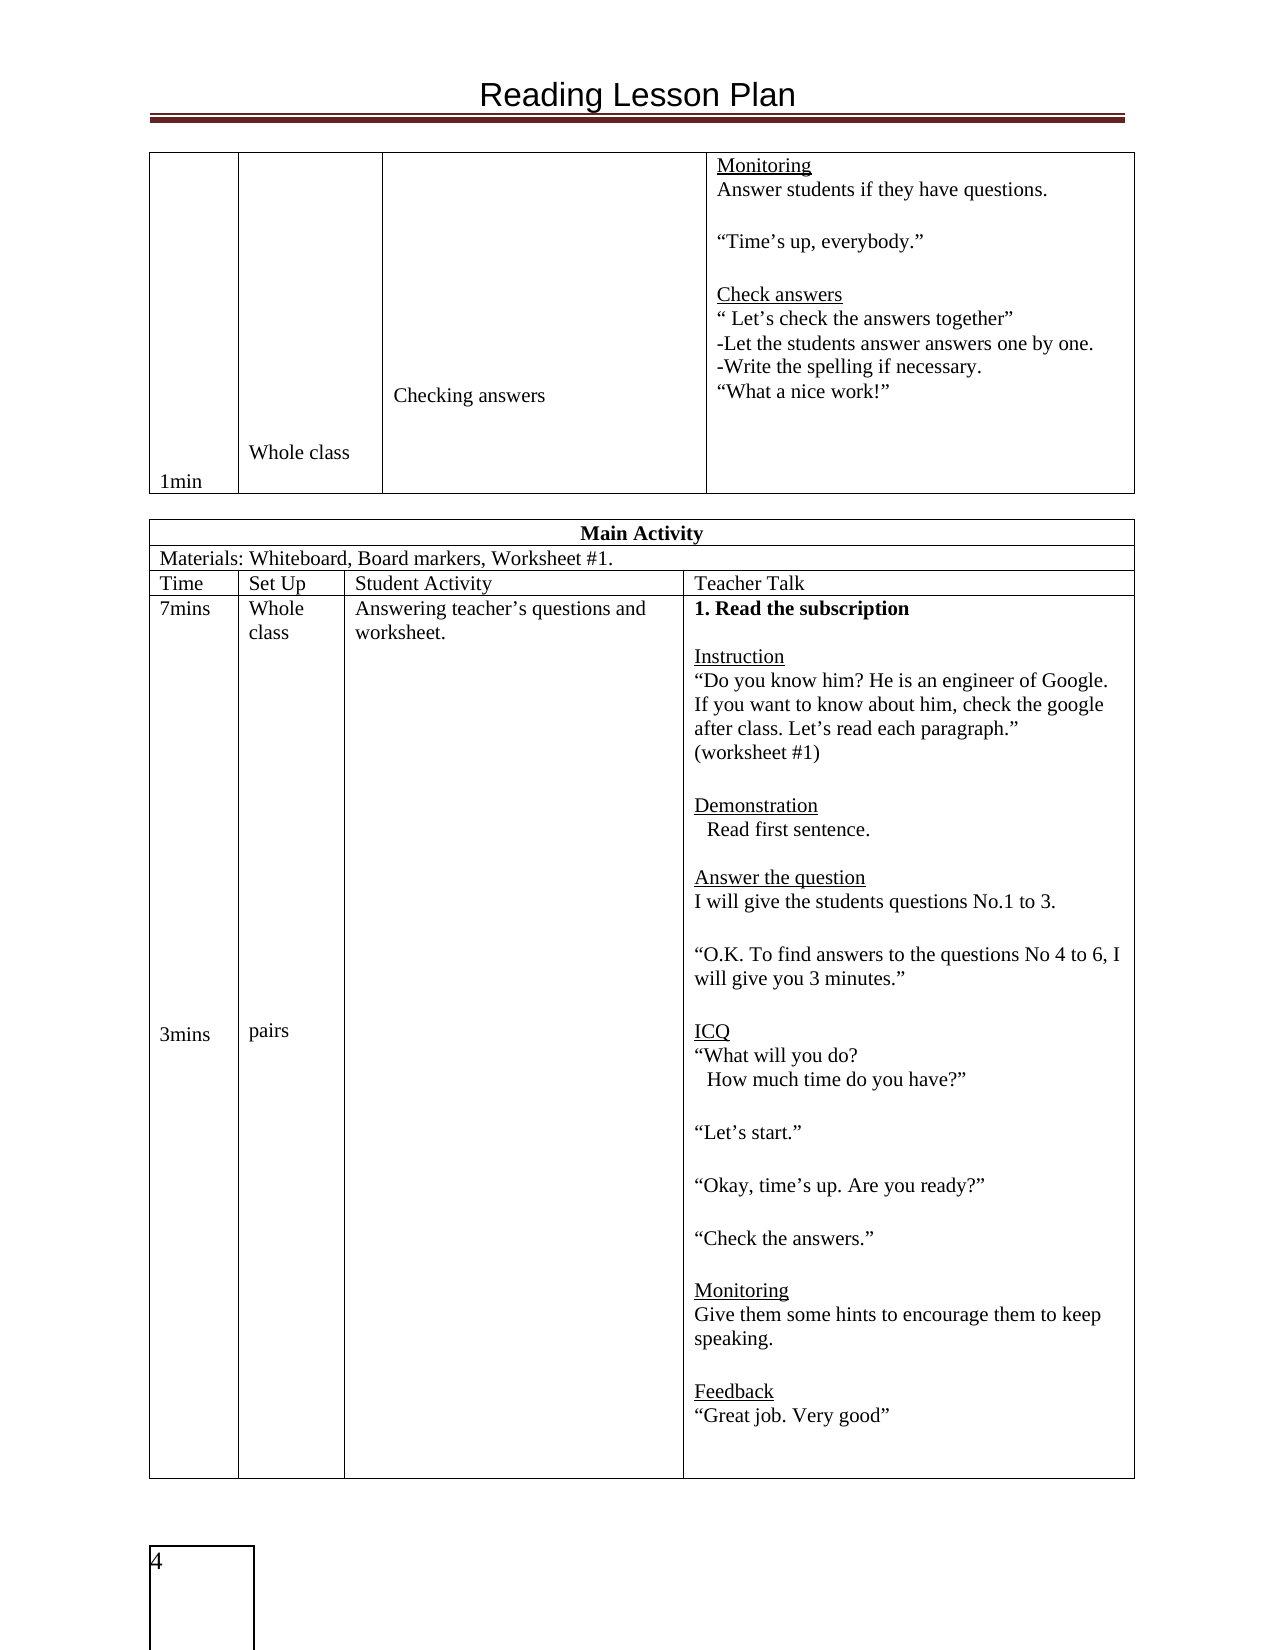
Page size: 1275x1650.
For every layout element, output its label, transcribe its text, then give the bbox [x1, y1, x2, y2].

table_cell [239, 153, 382, 493]
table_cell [707, 153, 1134, 493]
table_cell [150, 153, 238, 493]
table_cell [684, 596, 1134, 1478]
table_cell Whole class pairs [239, 596, 344, 1478]
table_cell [383, 153, 706, 493]
table_cell Time [150, 571, 238, 595]
table_header Main Activity [150, 520, 1134, 544]
table_cell Materials: Whiteboard, Board markers, Worksheet #1. [150, 546, 1134, 569]
table_cell Student Activity [345, 571, 683, 595]
table_cell Teacher Talk [684, 571, 1134, 595]
table_cell 7mins 3mins [150, 596, 238, 1478]
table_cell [345, 596, 683, 1478]
table_cell Set Up [239, 571, 344, 595]
